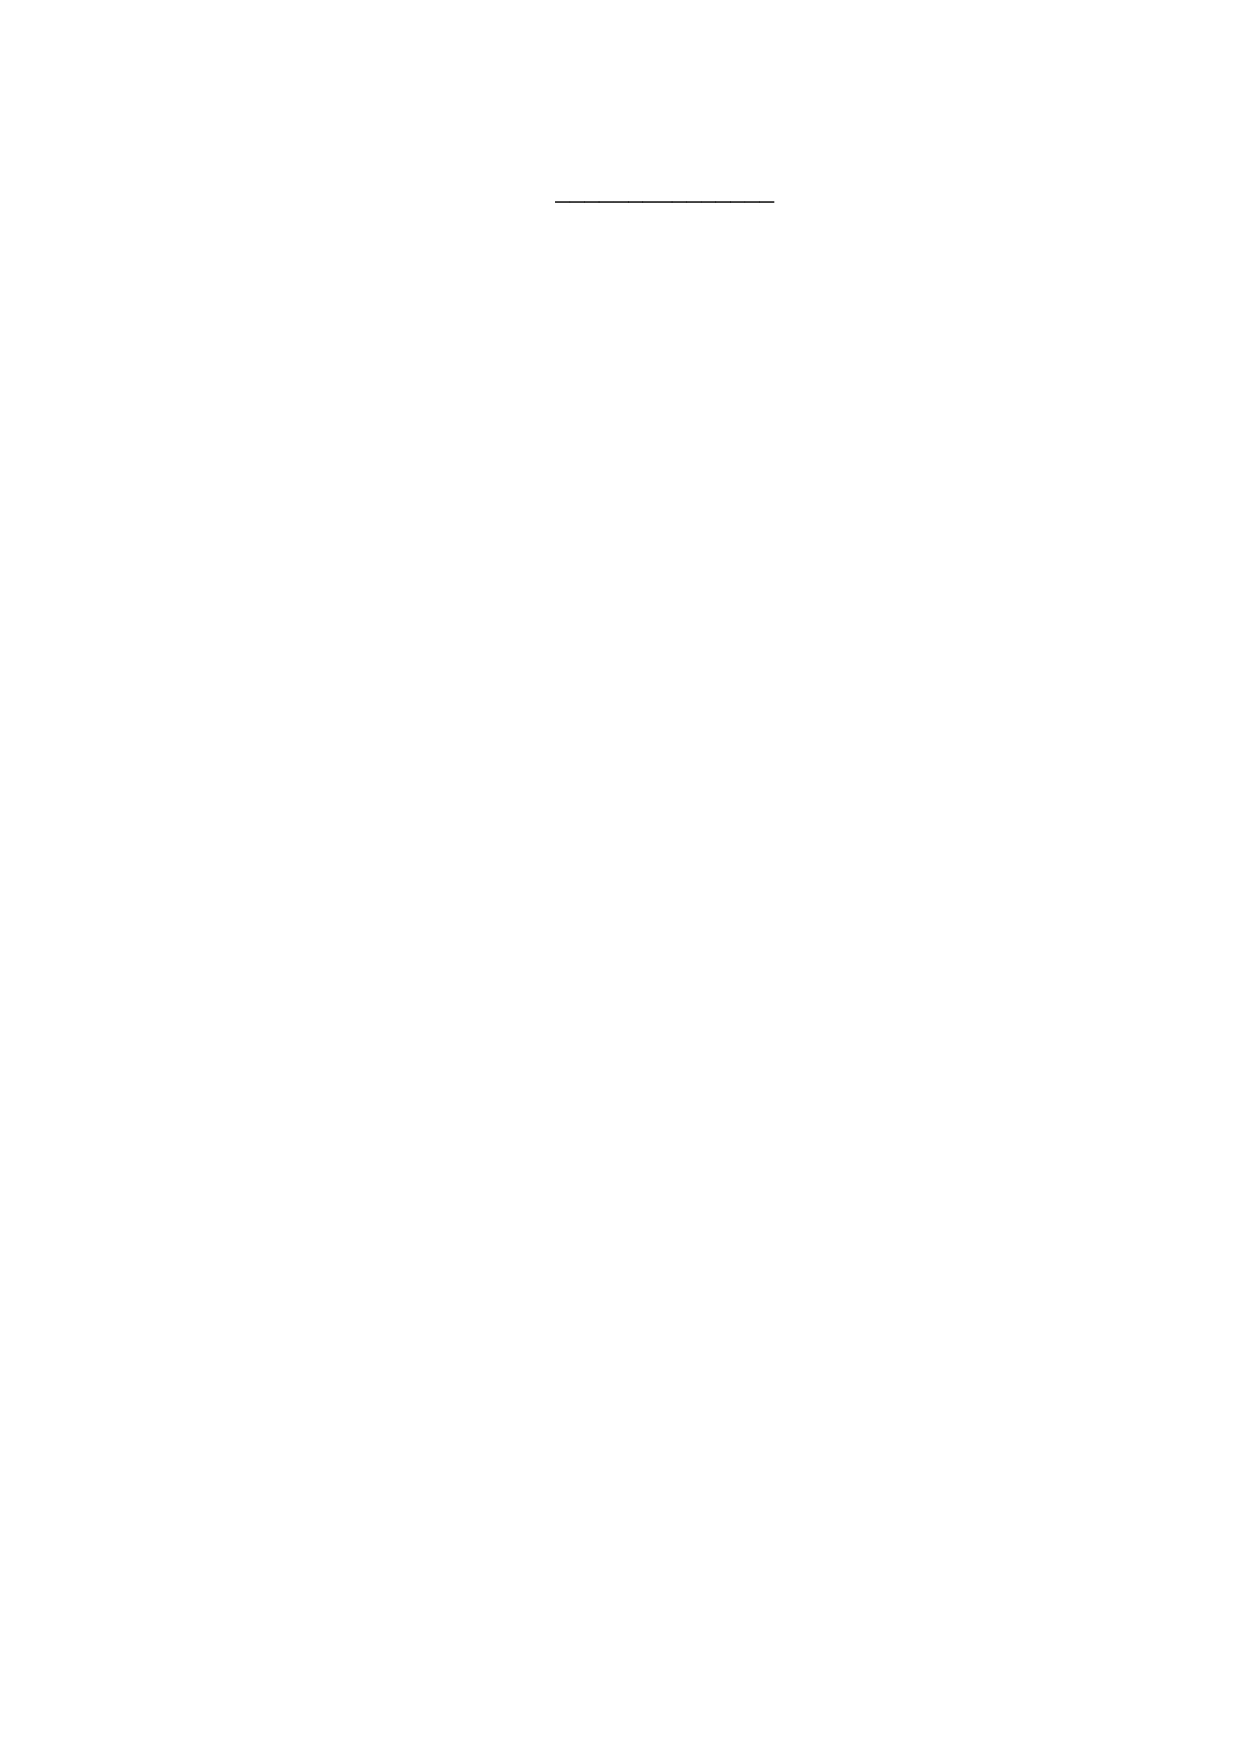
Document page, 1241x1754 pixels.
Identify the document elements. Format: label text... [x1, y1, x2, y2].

text _______________ [177, 172, 1152, 206]
